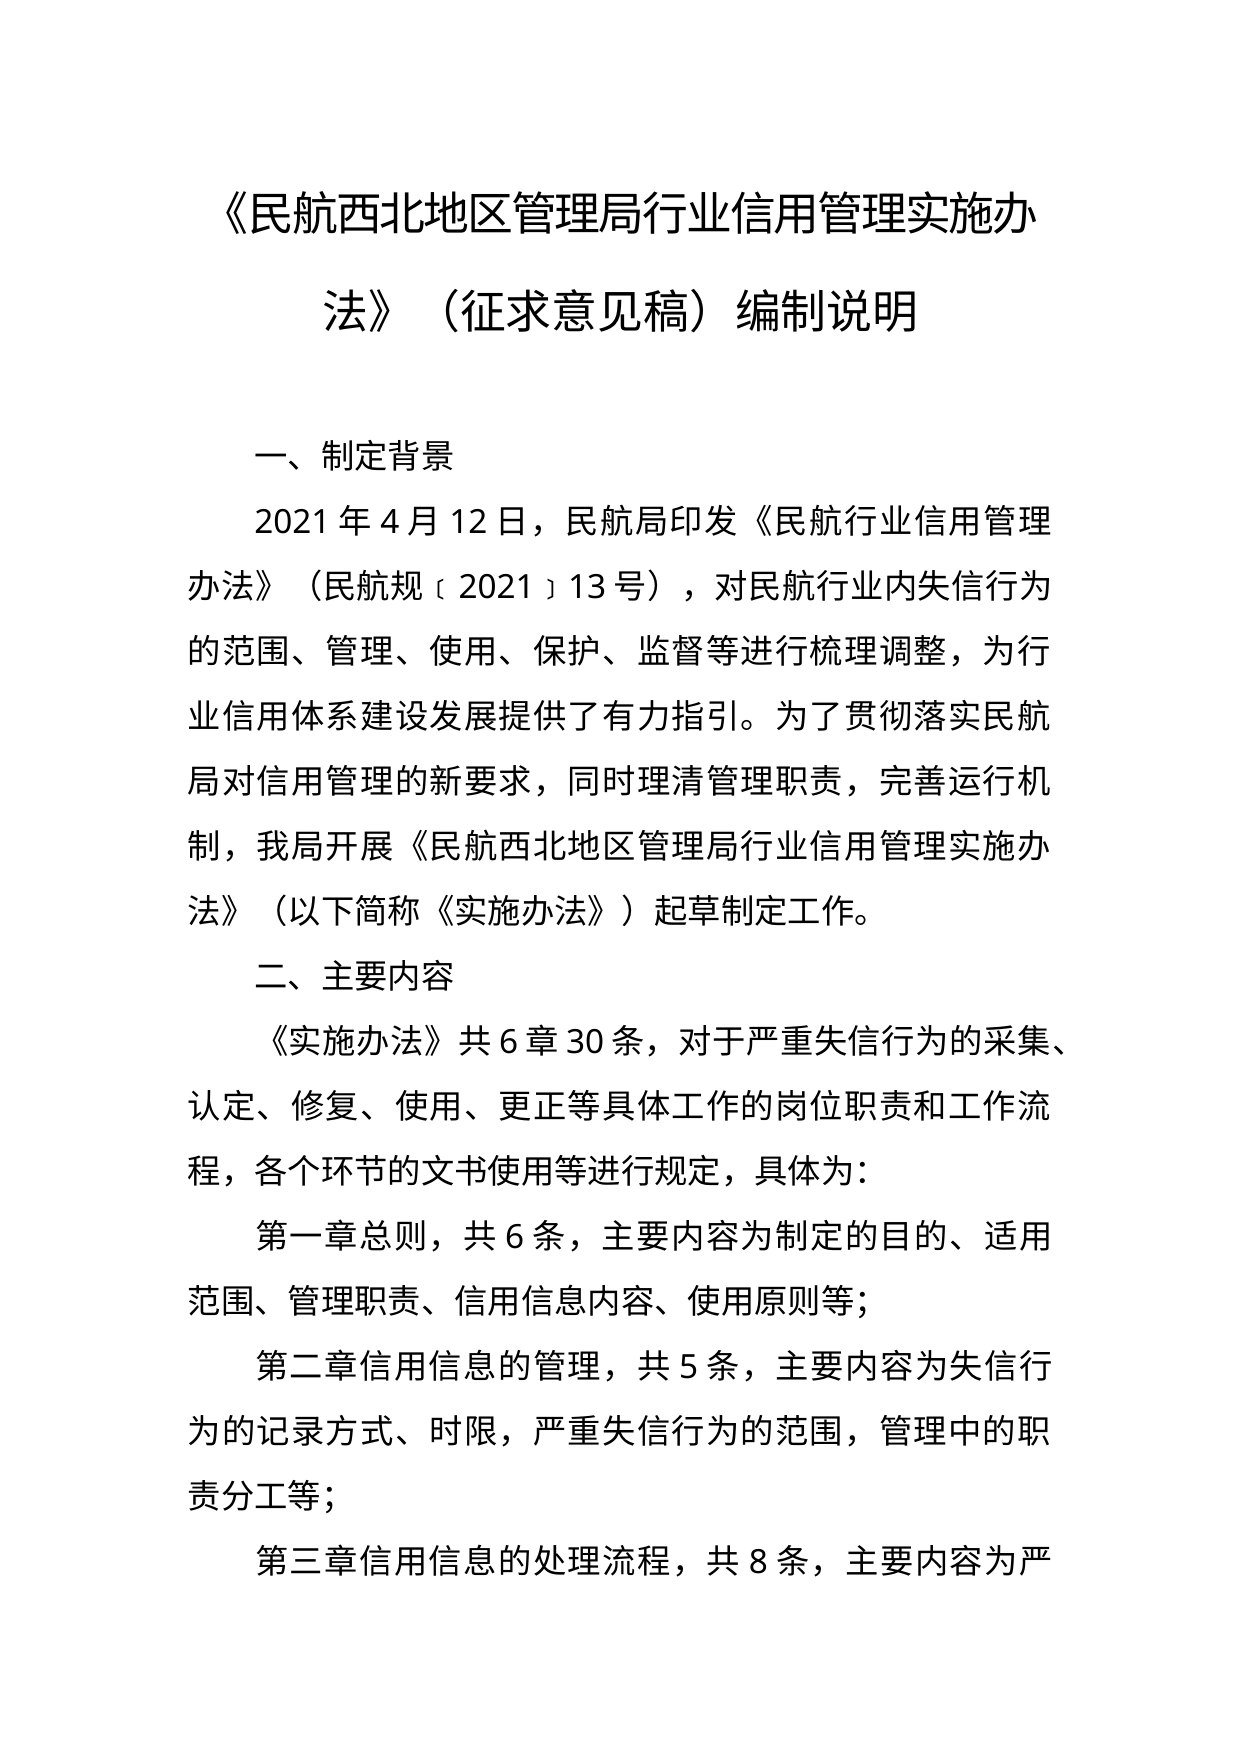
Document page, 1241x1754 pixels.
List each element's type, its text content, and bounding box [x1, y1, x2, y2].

text 《民航西北地区管理局行业信用管理实施办法》（征求意见稿）编制说明 [187, 162, 1053, 357]
text 二、主要内容 [187, 942, 1053, 1007]
text 2021年4月12日，民航局印发《民航行业信用管理办法》（民航规﹝2021﹞13号），对民航行业内失信行为的范围、管理、使用、保护、监督等进行梳理调整，为行业信用体系建设发展提供了有力指引。为了贯彻落实民航局对信用管理的新要求，同时理清管理职责，完善运行机制，我局开展《民航西北地区管理局行业信用管理实施办法》（以下简称《实施办法》）起草制定工作。 [187, 487, 1053, 942]
text 第一章总则，共6条，主要内容为制定的目的、适用范围、管理职责、信用信息内容、使用原则等； [187, 1202, 1053, 1332]
text 《实施办法》共6章30条，对于严重失信行为的采集、认定、修复、使用、更正等具体工作的岗位职责和工作流程，各个环节的文书使用等进行规定，具体为： [187, 1007, 1053, 1202]
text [187, 1527, 1053, 1592]
text 第二章信用信息的管理，共5条，主要内容为失信行为的记录方式、时限，严重失信行为的范围，管理中的职责分工等； [187, 1332, 1053, 1527]
text 一、制定背景 [187, 422, 1053, 487]
